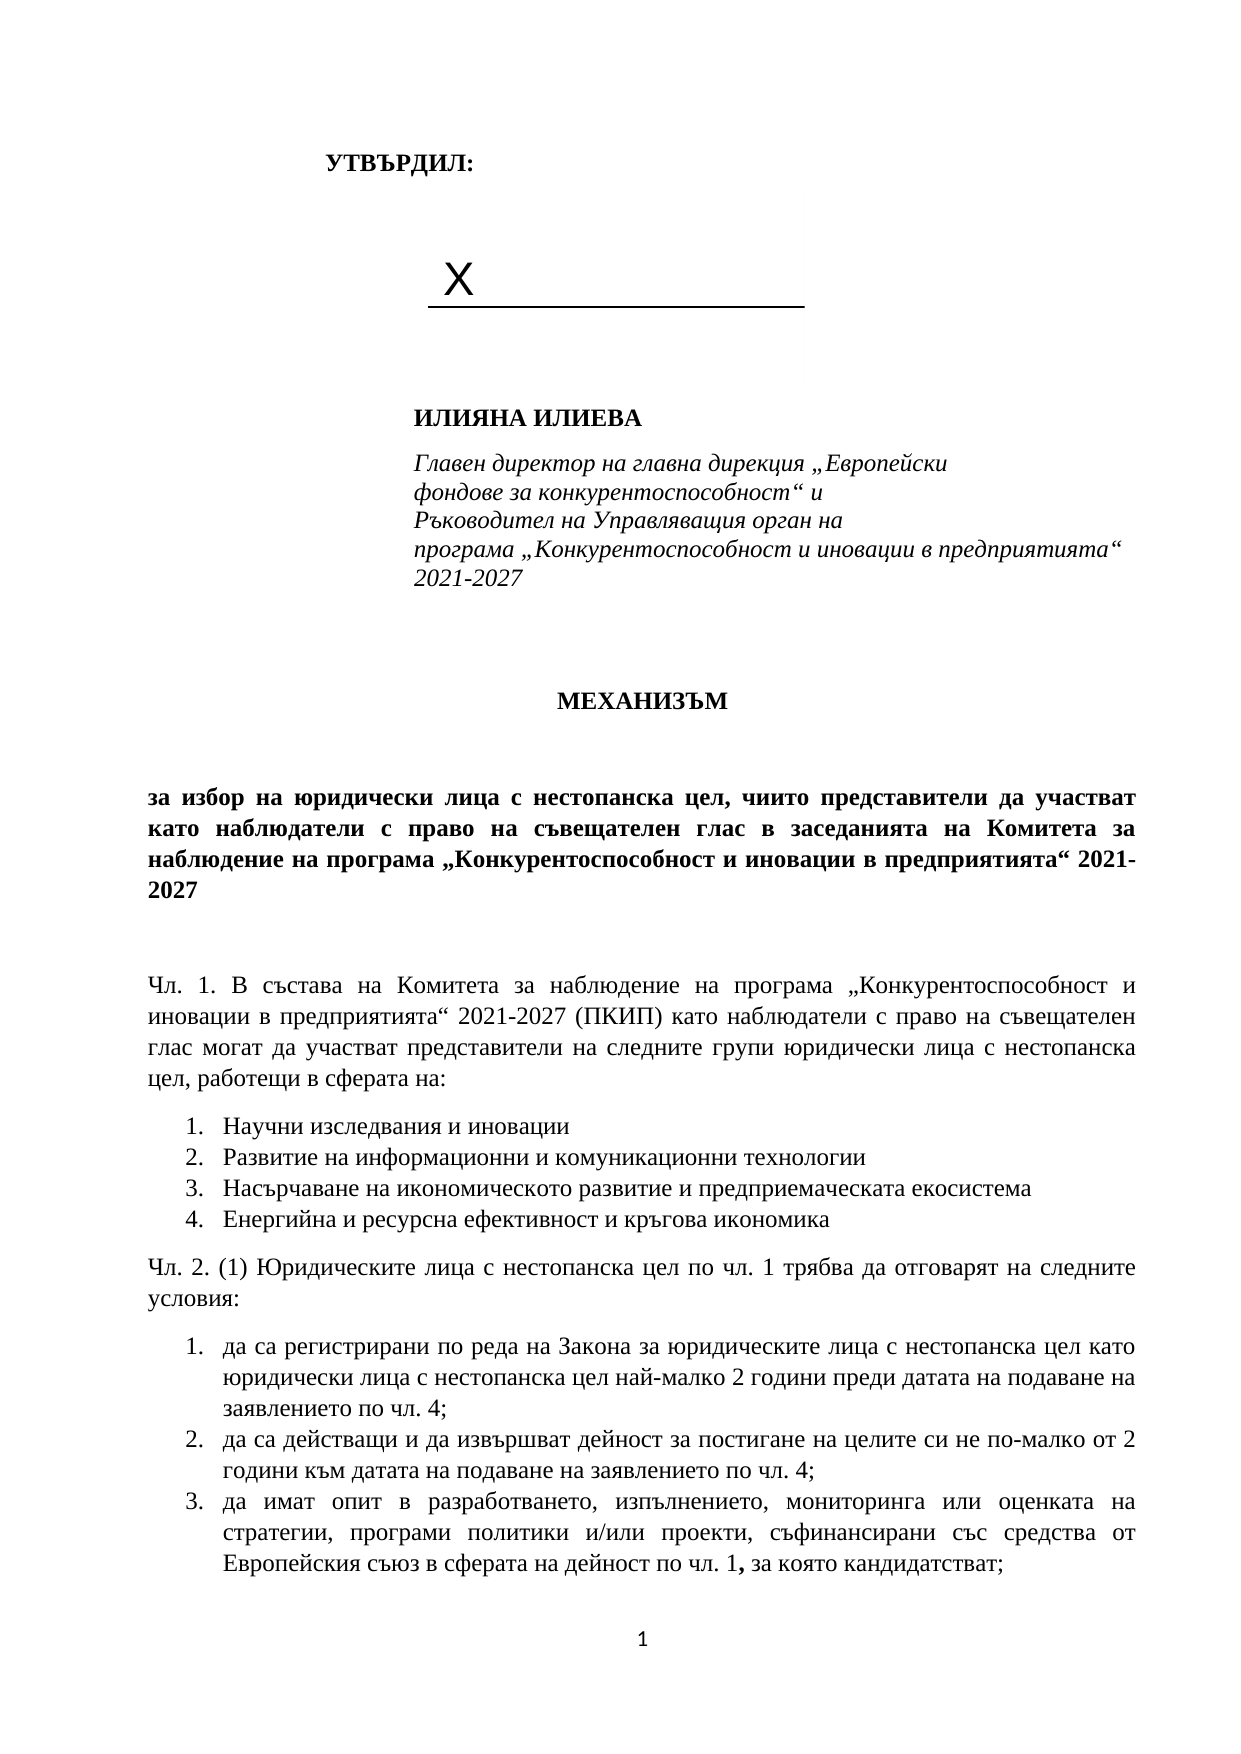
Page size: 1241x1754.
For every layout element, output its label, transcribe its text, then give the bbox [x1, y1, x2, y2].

list да са действащи и да извършват дейност за постигане на целите си не по-малко от 2 години към датата на подаване на заявлението по чл. 4; [185, 1424, 1137, 1484]
list Енергийна и ресурсна ефективност и кръгова икономика [185, 1204, 1137, 1233]
text МЕХАНИЗЪМ [148, 686, 1137, 715]
text програма „Конкурентоспособност и иновации в предприятията“ 2021-2027 [414, 534, 1137, 592]
text фондове за конкурентоспособност“ и [414, 477, 1137, 506]
list Научни изследвания и иновации [185, 1111, 1137, 1140]
text Главен директор на главна дирекция „Европейски [414, 448, 1137, 477]
list Насърчаване на икономическото развитие и предприемаческата екосистема [185, 1173, 1137, 1202]
list да имат опит в разработването, изпълнението, мониторинга или оценката на стратегии, програми политики и/или проекти, съфинансирани със средства от Европейския съюз в сферата на дейност по чл. 1, за която кандидатстват; [185, 1486, 1137, 1577]
text ИЛИЯНА ИЛИЕВА [414, 403, 1137, 431]
text за избор на юридически лица с нестопанска цел, чиито представители да участват като наблюдатели с право на съвещателен глас в заседанията на Комитета за наблюдение на програма „Конкурентоспособност и иновации в предприятията“ 2021-2027 [148, 782, 1137, 904]
text Чл. 1. В състава на Комитета за наблюдение на програма „Конкурентоспособност и иновации в предприятията“ 2021-2027 (ПКИП) като наблюдатели с право на съвещателен глас могат да участват представители на следните групи юридически лица с нестопанска цел, работещи в сферата на: [148, 970, 1137, 1092]
text Ръководител на Управляващия орган на [414, 506, 1137, 534]
list Развитие на информационни и комуникационни технологии [185, 1142, 1137, 1171]
list да са регистрирани по реда на Закона за юридическите лица с нестопанска цел като юридически лица с нестопанска цел най-малко 2 години преди датата на подаване на заявлението по чл. 4; [185, 1331, 1137, 1422]
text УТВЪРДИЛ: [325, 148, 1137, 176]
text Чл. 2. (1) Юридическите лица с нестопанска цел по чл. 1 трябва да отговарят на следните условия: [148, 1252, 1137, 1312]
